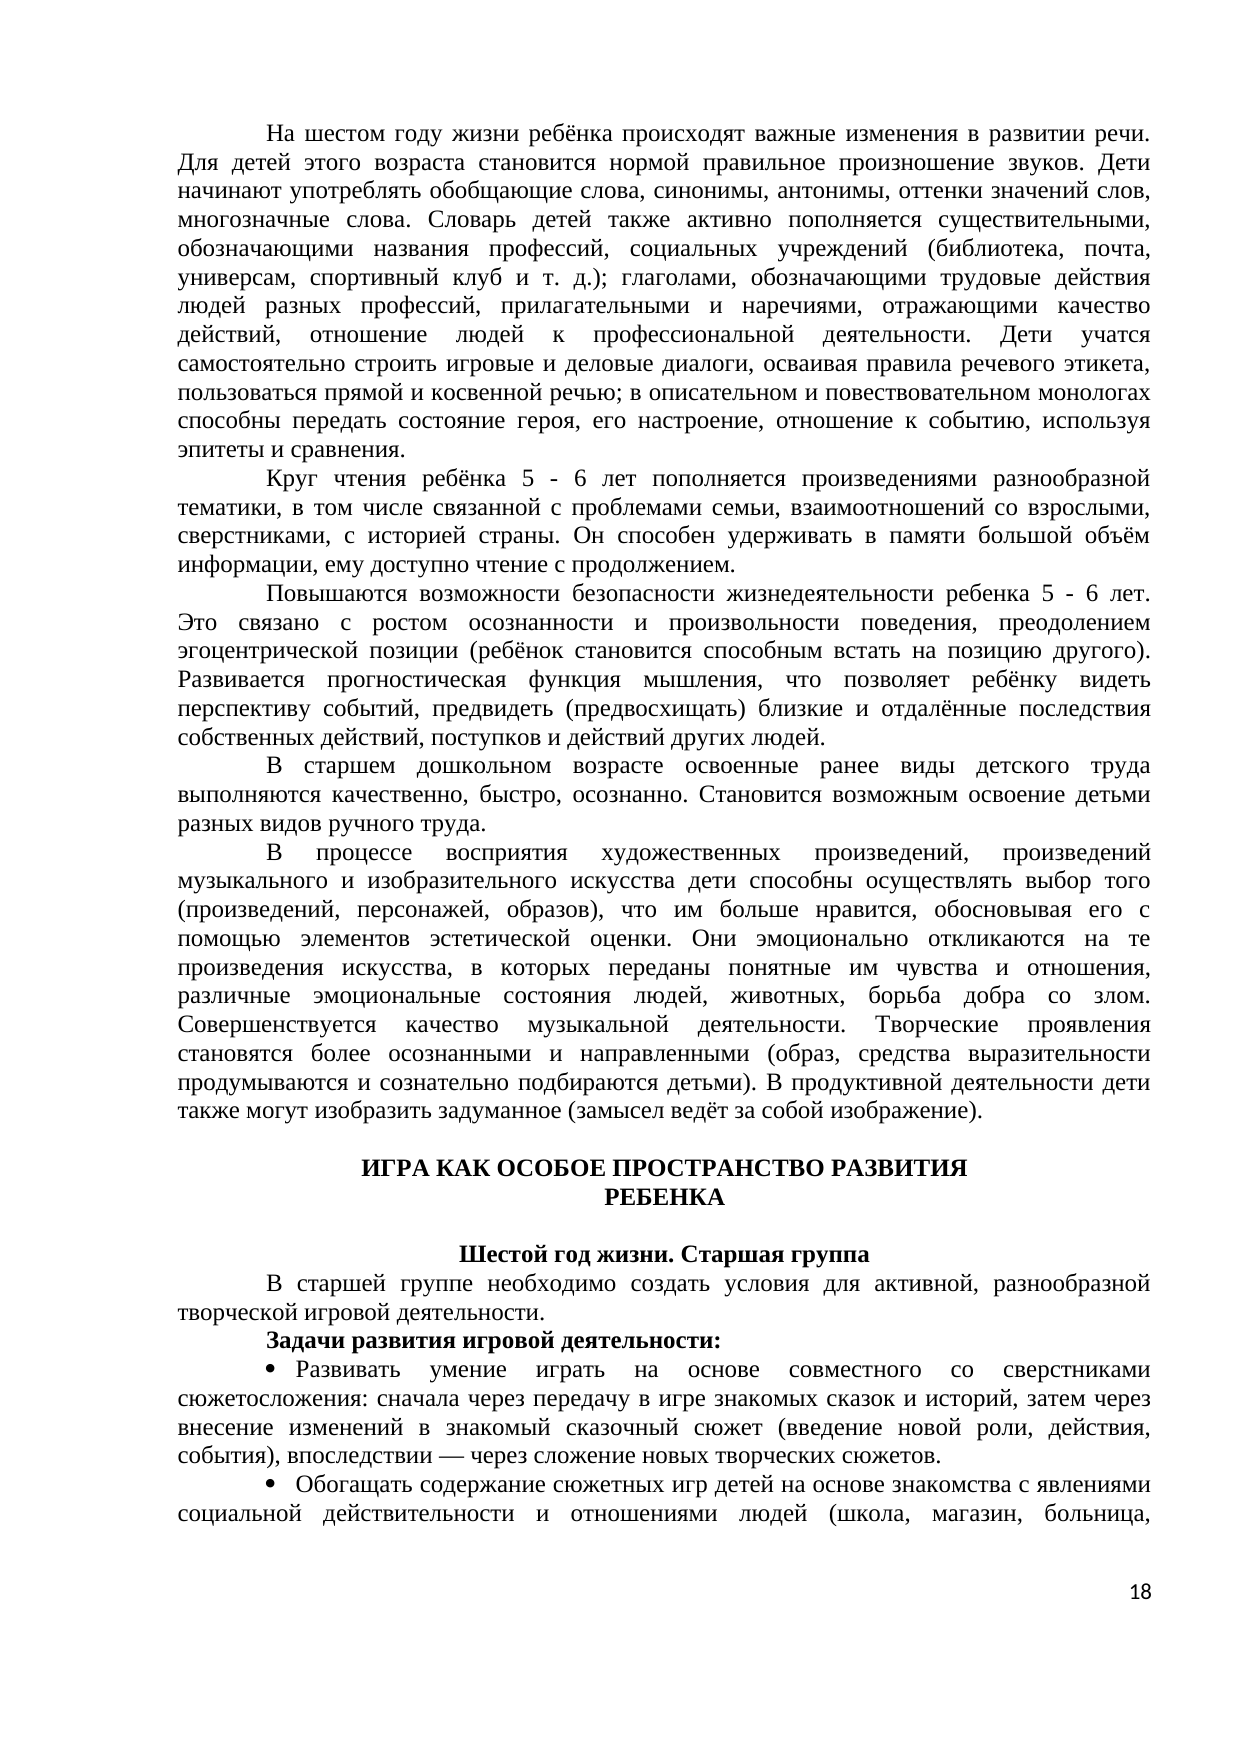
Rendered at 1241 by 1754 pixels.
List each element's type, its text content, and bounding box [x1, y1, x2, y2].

list Развивать умение играть на основе совместного со сверстниками сюжетосложения: сначала через передачу в игре знакомых сказок и историй, затем через внесение изменений в знакомый сказочный сюжет (введение новой роли, действия, события), впоследствии — через сложение новых творческих сюжетов. [177, 1354, 1152, 1469]
text На шестом году жизни ребёнка происходят важные изменения в развитии речи. Для детей этого возраста становится нормой правильное произношение звуков. Дети начинают употреблять обобщающие слова, синонимы, антонимы, оттенки значений слов, многозначные слова. Словарь детей также активно пополняется существительными, обозначающими названия профессий, социальных учреждений (библиотека, почта, универсам, спортивный клуб и т. д.); глаголами, обозначающими трудовые действия людей разных профессий, прилагательными и наречиями, отражающими качество действий, отношение людей к профессиональной деятельности. Дети учатся самостоятельно строить игровые и деловые диалоги, осваивая правила речевого этикета, пользоваться прямой и косвенной речью; в описательном и повествовательном монологах способны передать состояние героя, его настроение, отношение к событию, используя эпитеты и сравнения. [177, 118, 1152, 463]
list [177, 1469, 1152, 1527]
text РЕБЕНКА [177, 1182, 1152, 1211]
text Повышаются возможности безопасности жизнедеятельности ребенка 5 - 6 лет. Это связано с ростом осознанности и произвольности поведения, преодолением эгоцентрической позиции (ребёнок становится способным встать на позицию другого). Развивается прогностическая функция мышления, что позволяет ребёнку видеть перспективу событий, предвидеть (предвосхищать) близкие и отдалённые последствия собственных действий, поступков и действий других людей. [177, 578, 1152, 751]
text ИГРА КАК ОСОБОЕ ПРОСТРАНСТВО РАЗВИТИЯ [177, 1153, 1152, 1182]
text В процессе восприятия художественных произведений, произведений музыкального и изобразительного искусства дети способны осуществлять выбор того (произведений, персонажей, образов), что им больше нравится, обосновывая его с помощью элементов эстетической оценки. Они эмоционально откликаются на те произведения искусства, в которых переданы понятные им чувства и отношения, различные эмоциональные состояния людей, животных, борьба добра со злом. Совершенствуется качество музыкальной деятельности. Творческие проявления становятся более осознанными и направленными (образ, средства выразительности продумываются и сознательно подбираются детьми). В продуктивной деятельности дети также могут изобразить задуманное (замысел ведёт за собой изображение). [177, 837, 1152, 1124]
text В старшем дошкольном возрасте освоенные ранее виды детского труда выполняются качественно, быстро, осознанно. Становится возможным освоение детьми разных видов ручного труда. [177, 751, 1152, 837]
text В старшей группе необходимо создать условия для активной, разнообразной творческой игровой деятельности. [177, 1268, 1152, 1326]
text Круг чтения ребёнка 5 - 6 лет пополняется произведениями разнообразной тематики, в том числе связанной с проблемами семьи, взаимоотношений со взрослыми, сверстниками, с историей страны. Он способен удерживать в памяти большой объём информации, ему доступно чтение с продолжением. [177, 463, 1152, 578]
text Задачи развития игровой деятельности: [177, 1326, 1152, 1354]
text Шестой год жизни. Старшая группа [177, 1239, 1152, 1268]
